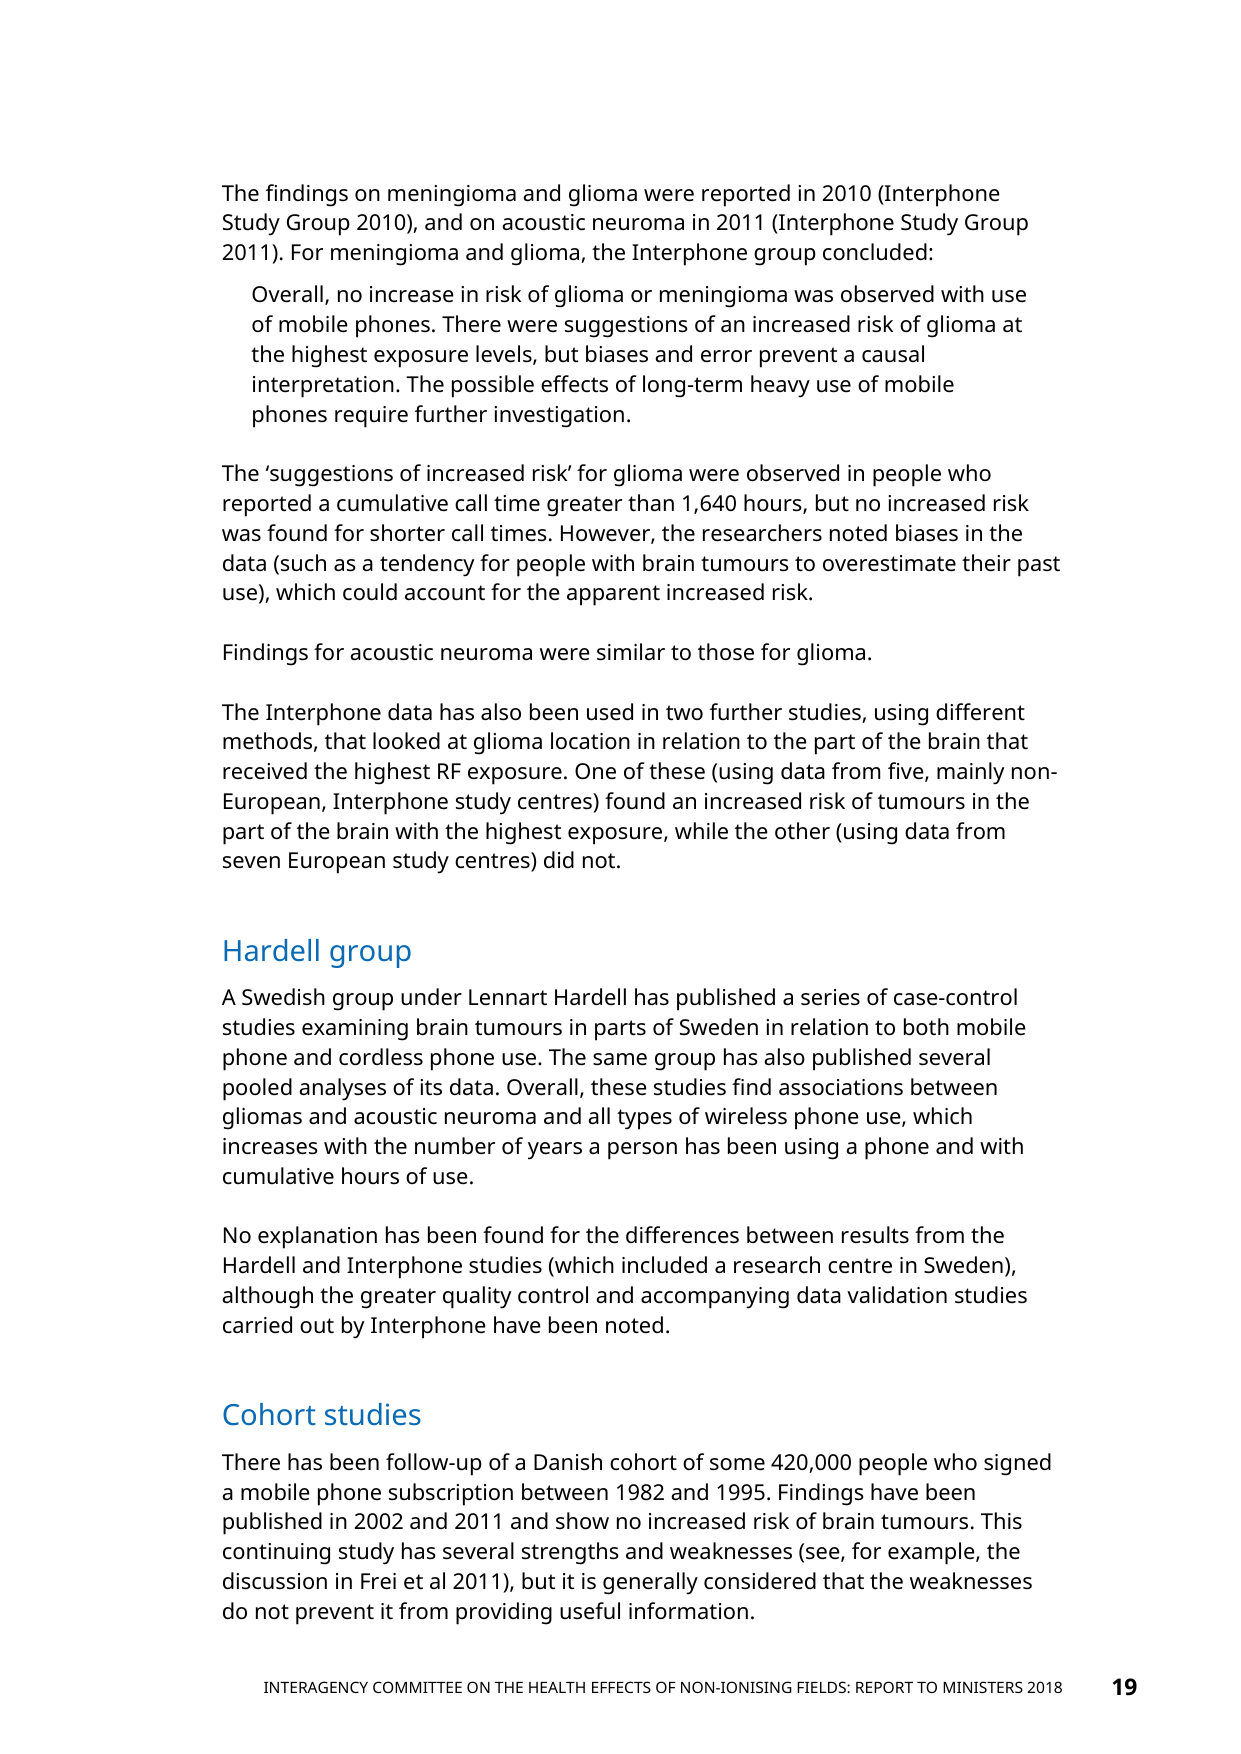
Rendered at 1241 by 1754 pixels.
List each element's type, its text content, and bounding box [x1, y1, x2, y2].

text The findings on meningioma and glioma were reported in 2010 (Interphone Study Group 2010), and on acoustic neuroma in 2011 (Interphone Study Group 2011). For meningioma and glioma, the Interphone group concluded: [222, 177, 1063, 267]
text Overall, no increase in risk of glioma or meningioma was observed with use of mobile phones. There were suggestions of an increased risk of glioma at the highest exposure levels, but biases and error prevent a causal interpretation. The possible effects of long-term heavy use of mobile phones require further investigation. [251, 279, 1033, 428]
text The Interphone data has also been used in two further studies, using different methods, that looked at glioma location in relation to the part of the brain that received the highest RF exposure. One of these (using data from five, mainly non-European, Interphone study centres) found an increased risk of tumours in the part of the brain with the highest exposure, while the other (using data from seven European study centres) did not. [222, 696, 1063, 875]
subtitle Cohort studies [222, 1394, 1063, 1434]
text The ‘suggestions of increased risk’ for glioma were observed in people who reported a cumulative call time greater than 1,640 hours, but no increased risk was found for shorter call times. However, the researchers noted biases in the data (such as a tendency for people with brain tumours to overestimate their past use), which could account for the apparent increased risk. [222, 458, 1063, 607]
subtitle Hardell group [222, 930, 1063, 970]
text There has been follow-up of a Danish cohort of some 420,000 people who signed a mobile phone subscription between 1982 and 1995. Findings have been published in 2002 and 2011 and show no increased risk of brain tumours. This continuing study has several strengths and weaknesses (see, for example, the discussion in Frei et al 2011), but it is generally considered that the weaknesses do not prevent it from providing useful information. [222, 1447, 1063, 1625]
text Findings for acoustic neuroma were similar to those for glioma. [222, 637, 1063, 667]
text A Swedish group under Lennart Hardell has published a series of case-control studies examining brain tumours in parts of Sweden in relation to both mobile phone and cordless phone use. The same group has also published several pooled analyses of its data. Overall, these studies find associations between gliomas and acoustic neuroma and all types of wireless phone use, which increases with the number of years a person has been using a phone and with cumulative hours of use. [222, 982, 1063, 1191]
text No explanation has been found for the differences between results from the Hardell and Interphone studies (which included a research centre in Sweden), although the greater quality control and accompanying data validation studies carried out by Interphone have been noted. [222, 1221, 1063, 1340]
